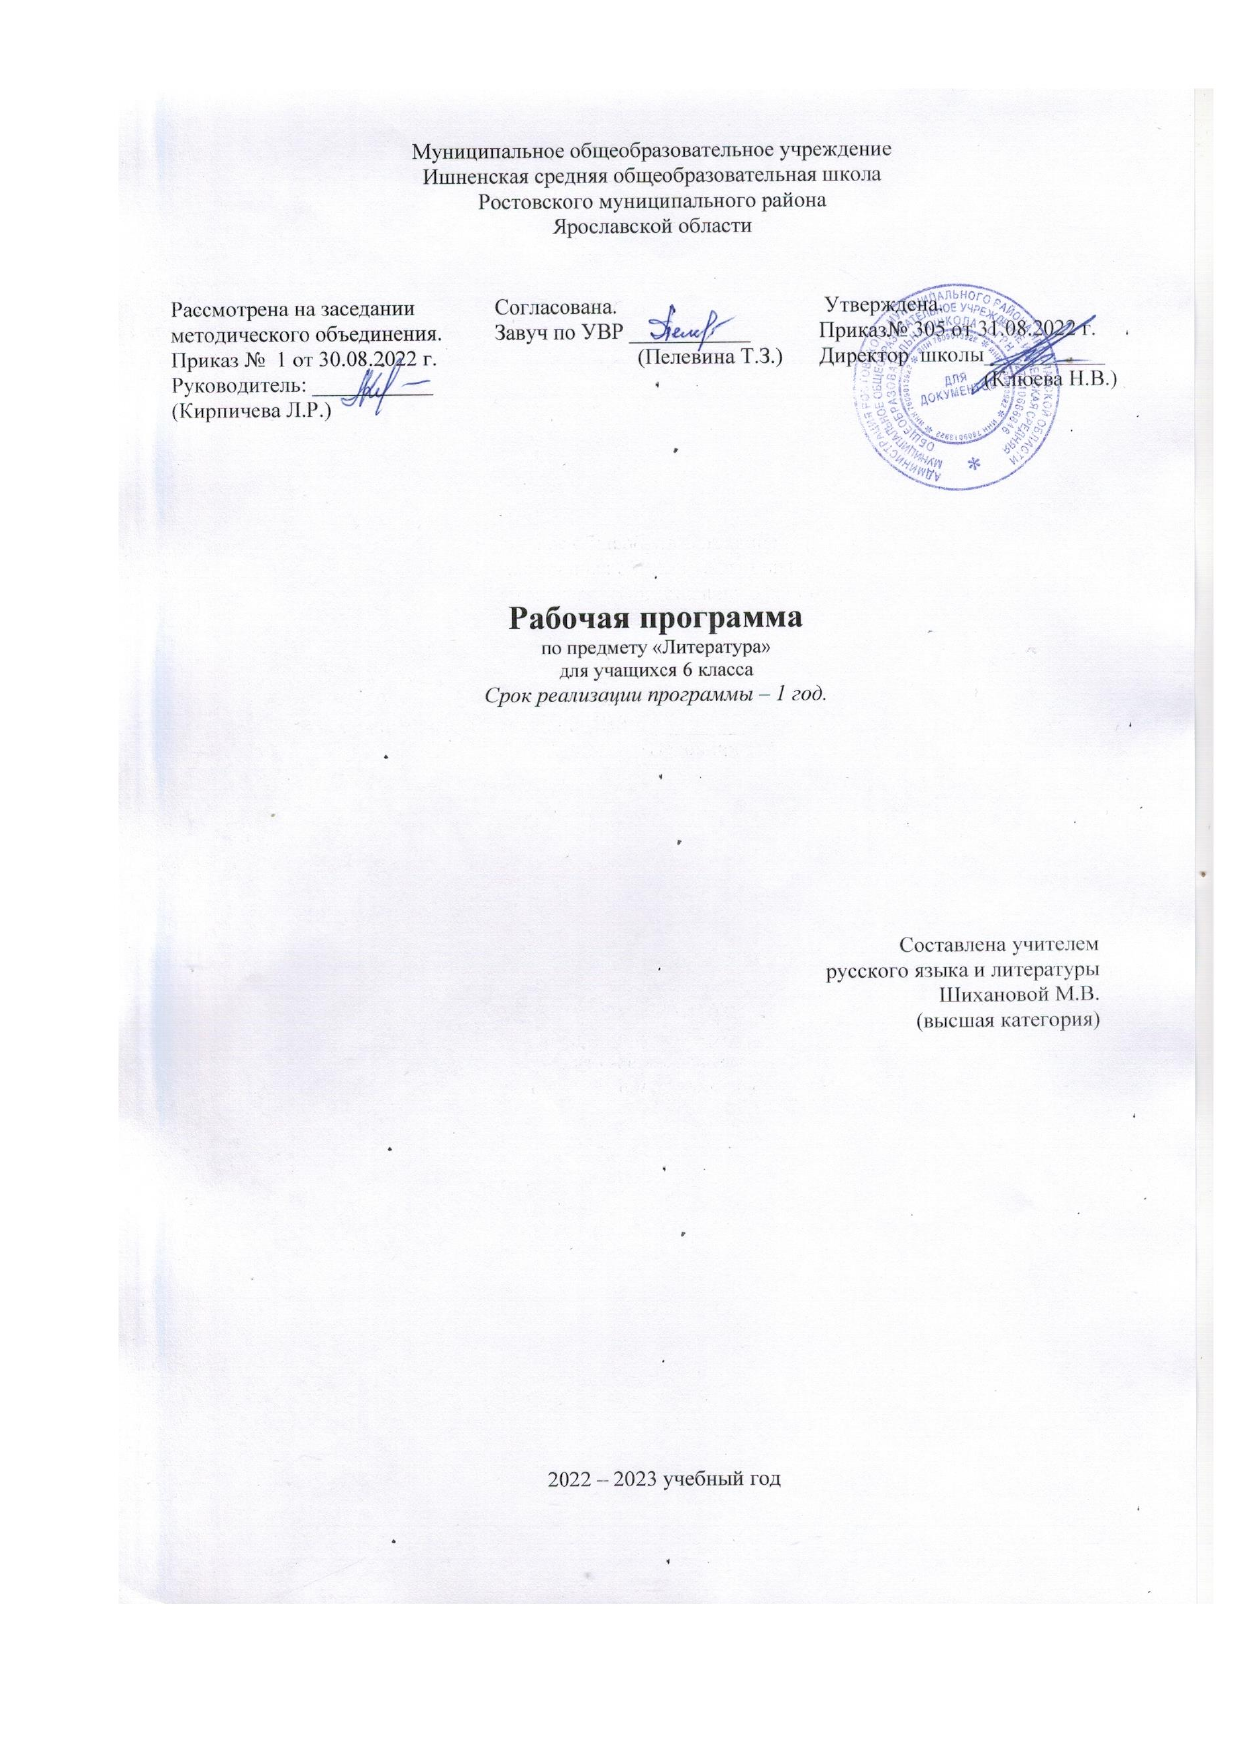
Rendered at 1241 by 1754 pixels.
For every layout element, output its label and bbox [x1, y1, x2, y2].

picture [103, 73, 1229, 1621]
